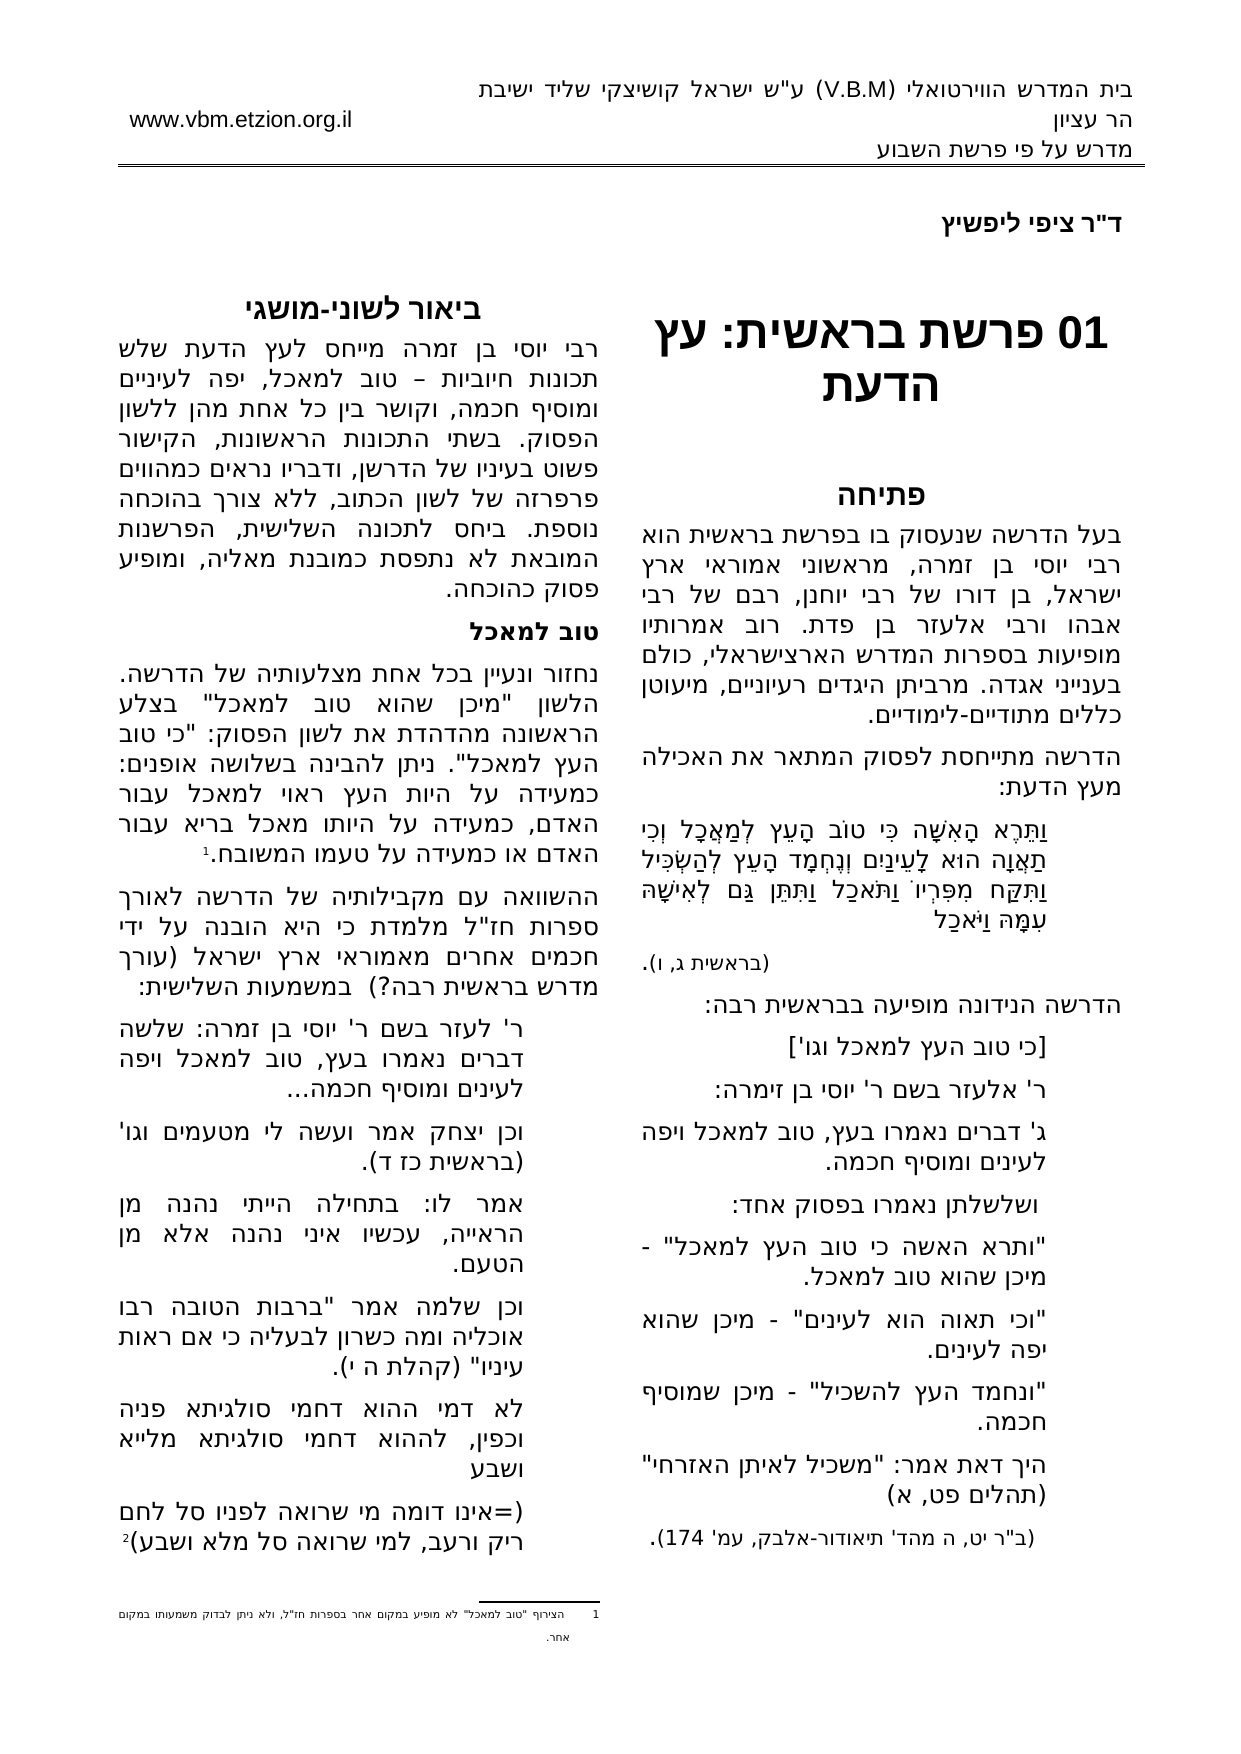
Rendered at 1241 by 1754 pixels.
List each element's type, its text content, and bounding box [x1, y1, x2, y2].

subtitle ביאור לשוני-מושגי [118, 292, 599, 326]
text (=אינו דומה מי שרואה לפניו סל לחם ריק ורעב, למי שרואה סל מלא ושבע) [118, 1496, 524, 1556]
text "ותרא האשה כי טוב העץ למאכל" - מיכן שהוא טוב למאכל. [641, 1232, 1047, 1292]
text וכן שלמה אמר "ברבות הטובה רבו אוכליה ומה כשרון לבעליה כי אם ראות עיניו" (קהלת ה י). [118, 1291, 524, 1381]
text ר' אלעזר בשם ר' יוסי בן זימרה: [641, 1074, 1047, 1104]
text ג' דברים נאמרו בעץ, טוב למאכל ויפה לעינים ומוסיף חכמה. [641, 1117, 1047, 1177]
text ר' לעזר בשם ר' יוסי בן זמרה: שלשה דברים נאמרו בעץ, טוב למאכל ויפה לעינים ומוסיף חכמה... [118, 1014, 524, 1104]
text נחזור ונעיין בכל אחת מצלעותיה של הדרשה. הלשון "מיכן שהוא טוב למאכל" בצלע הראשונה מהדהדת את לשון הפסוק: "כי טוב העץ למאכל". ניתן להבינה בשלושה אופנים: כמעידה על היות העץ ראוי למאכל עבור האדם, כמעידה על היותו מאכל בריא עבור האדם או כמעידה על טעמו המשובח. [118, 659, 599, 869]
text רבי יוסי בן זמרה מייחס לעץ הדעת שלש תכונות חיוביות – טוב למאכל, יפה לעיניים ומוסיף חכמה, וקושר בין כל אחת מהן ללשון הפסוק. בשתי התכונות הראשונות, הקישור פשוט בעיניו של הדרשן, ודבריו נראים כמהווים פרפרזה של לשון הכתוב, ללא צורך בהוכחה נוספת. ביחס לתכונה השלישית, הפרשנות המובאת לא נתפסת כמובנת מאליה, ומופיע פסוק כהוכחה. [118, 334, 599, 604]
text "ונחמד העץ להשכיל" - מיכן שמוסיף חכמה. [641, 1377, 1047, 1437]
text טוב למאכל [118, 616, 599, 646]
text הדרשה הנידונה מופיעה בבראשית רבה: [641, 989, 1122, 1019]
text (ב"ר יט, ה מהד' תיאודור-אלבק, עמ' 174). [641, 1522, 1047, 1552]
subtitle פתיחה [641, 477, 1122, 511]
text אמר לו: בתחילה הייתי נהנה מן הראייה, עכשיו איני נהנה אלא מן הטעם. [118, 1189, 524, 1279]
text הדרשה מתייחסת לפסוק המתאר את האכילה מעץ הדעת: [641, 742, 1122, 802]
text היך דאת אמר: "משכיל לאיתן האזרחי" (תהלים פט, א) [641, 1449, 1047, 1509]
subtitle 01 פרשת בראשית: עץ הדעת [641, 306, 1122, 411]
text "וכי תאוה הוא לעינים" - מיכן שהוא יפה לעינים. [641, 1304, 1047, 1364]
text וַתֵּרֶא הָאִשָּׁה כִּי טוֹב הָעֵץ לְמַאֲכָל וְכִי תַאֲוָה הוּא לָעֵינַיִם וְנֶחְמָד הָעֵץ לְהַשְׂכִּיל וַתִּקַּח מִפִּרְיוֹ וַתֹּאכַל וַתִּתֵּן גַּם לְאִישָׁהּ עִמָּהּ וַיֹּאכַל [641, 814, 1047, 934]
text וכן יצחק אמר ועשה לי מטעמים וגו' (בראשית כז ד). [118, 1116, 524, 1176]
text לא דמי ההוא דחמי סולגיתא פניה וכפין, לההוא דחמי סולגיתא מלייא ושבע [118, 1394, 524, 1484]
text ושלשלתן נאמרו בפסוק אחד: [641, 1189, 1047, 1219]
text ד"ר ציפי ליפשיץ [641, 209, 1122, 238]
text (בראשית ג, ו). [641, 947, 1047, 977]
text ההשוואה עם מקבילותיה של הדרשה לאורך ספרות חז"ל מלמדת כי היא הובנה על ידי חכמים אחרים מאמוראי ארץ ישראל (עורך מדרש בראשית רבה?) במשמעות השלישית: [118, 881, 599, 1001]
text [כי טוב העץ למאכל וגו'] [641, 1032, 1047, 1062]
text בעל הדרשה שנעסוק בו בפרשת בראשית הוא רבי יוסי בן זמרה, מראשוני אמוראי ארץ ישראל, בן דורו של רבי יוחנן, רבם של רבי אבהו ורבי אלעזר בן פדת. רוב אמרותיו מופיעות בספרות המדרש הארצישראלי, כולם בענייני אגדה. מרביתן היגדים רעיוניים, מיעוטן כללים מתודיים-לימודיים. [641, 519, 1122, 729]
